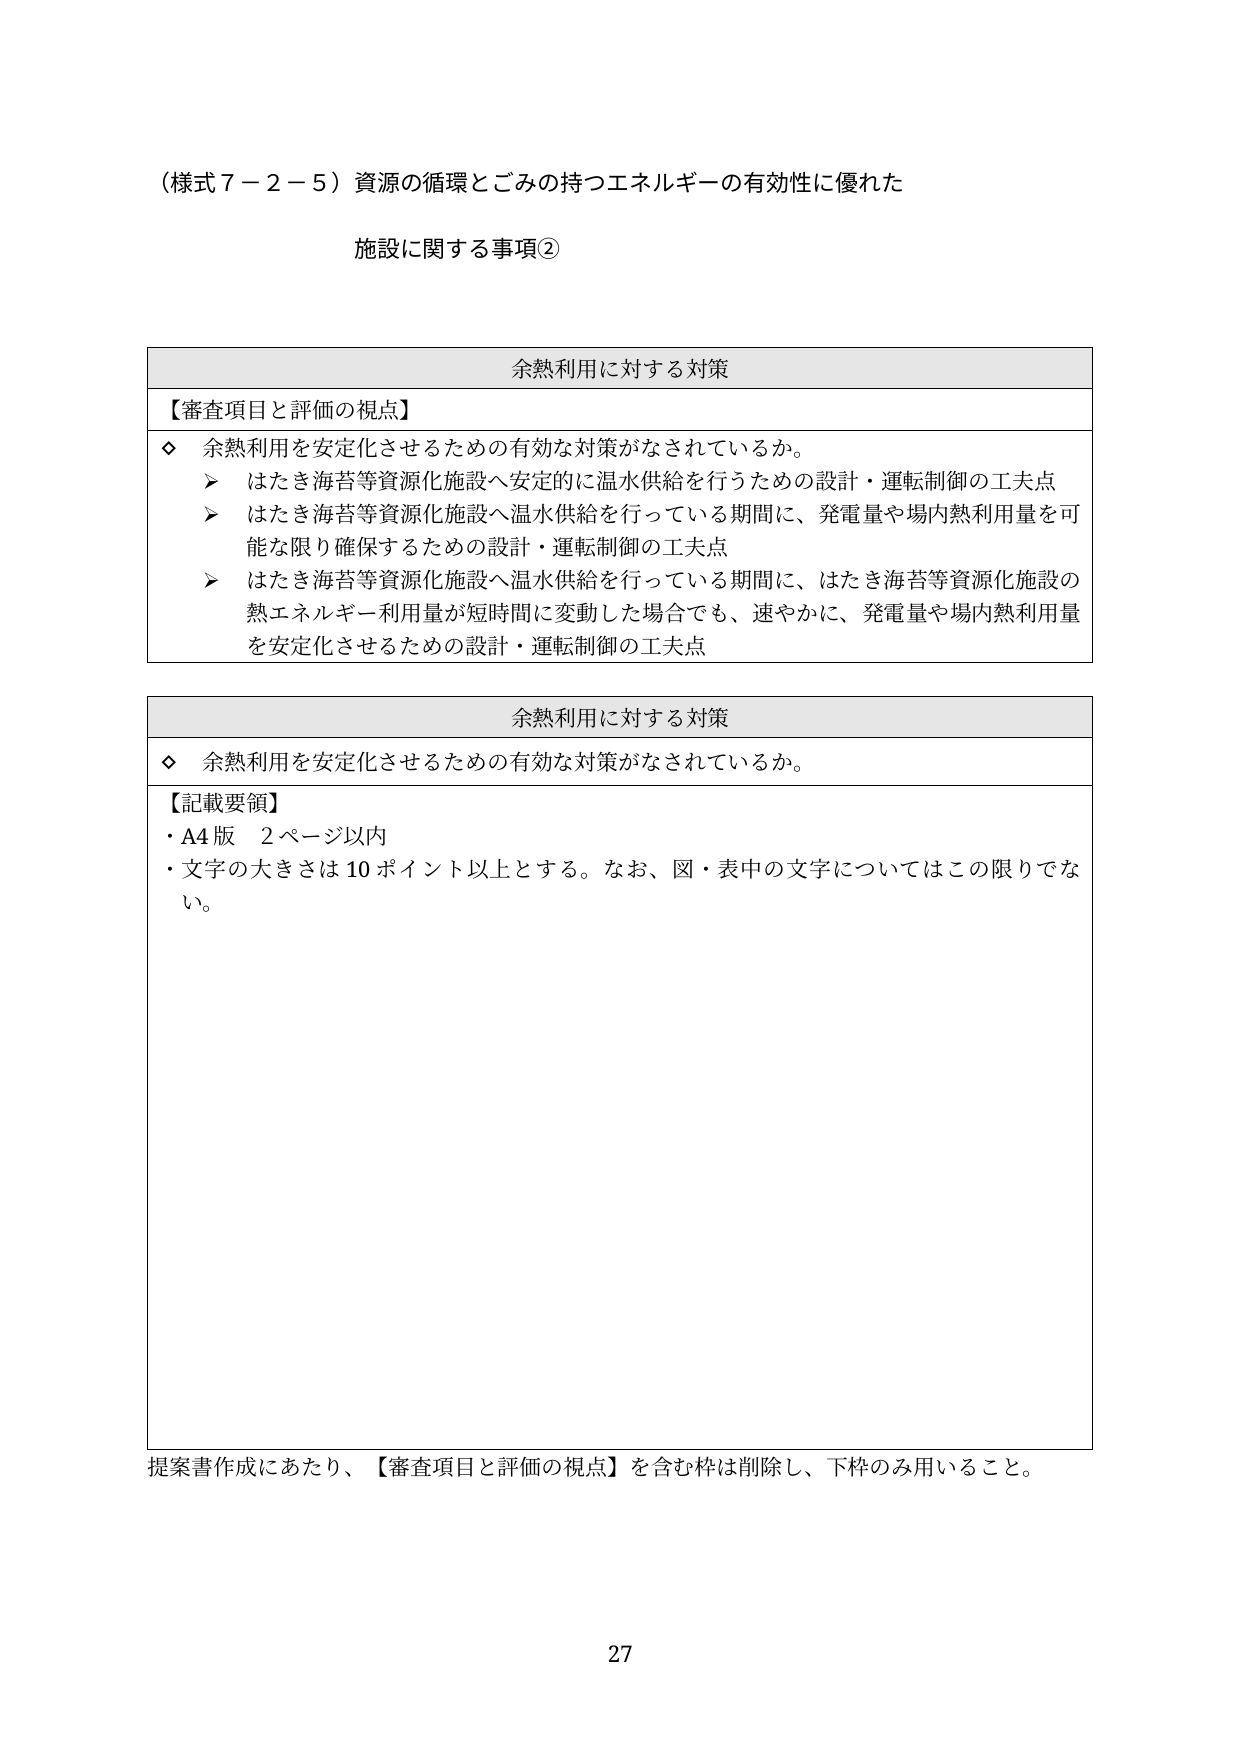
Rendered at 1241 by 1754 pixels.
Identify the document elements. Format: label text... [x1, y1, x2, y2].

text 提案書作成にあたり、【審査項目と評価の視点】を含む枠は削除し、下枠のみ用いること。 [148, 1450, 1092, 1482]
table_cell 【記載要領】 ・A4版 ２ページ以内 ・文字の大きさは10ポイント以上とする。なお、図・表中の文字についてはこの限りでない。 [148, 786, 1092, 1448]
table_cell 余熱利用を安定化させるための有効な対策がなされているか。 [148, 738, 1092, 784]
text 施設に関する事項② [148, 215, 1092, 281]
table_header 余熱利用に対する対策 [148, 348, 1092, 388]
table_cell 【審査項目と評価の視点】 [148, 389, 1092, 429]
table_cell 余熱利用を安定化させるための有効な対策がなされているか。 はたき海苔等資源化施設へ安定的に温水供給を行うための設計・運転制御の工夫点 はたき海苔等資源化施設へ温水供給を行っている期間に、発電量や場内熱利用量を可能な限り確保するための設計・運転制御の工夫点 はたき海苔等資源化施設へ温水供給を行っている期間に、はたき海苔等資源化施設の熱エネルギー利用量が短時間に変動した場合でも、速やかに、発電量や場内熱利用量を安定化させるための設計・運転制御の工夫点 [148, 431, 1092, 662]
text （様式７－２－５）資源の循環とごみの持つエネルギーの有効性に優れた [148, 149, 1092, 215]
table_header 余熱利用に対する対策 [148, 697, 1092, 737]
